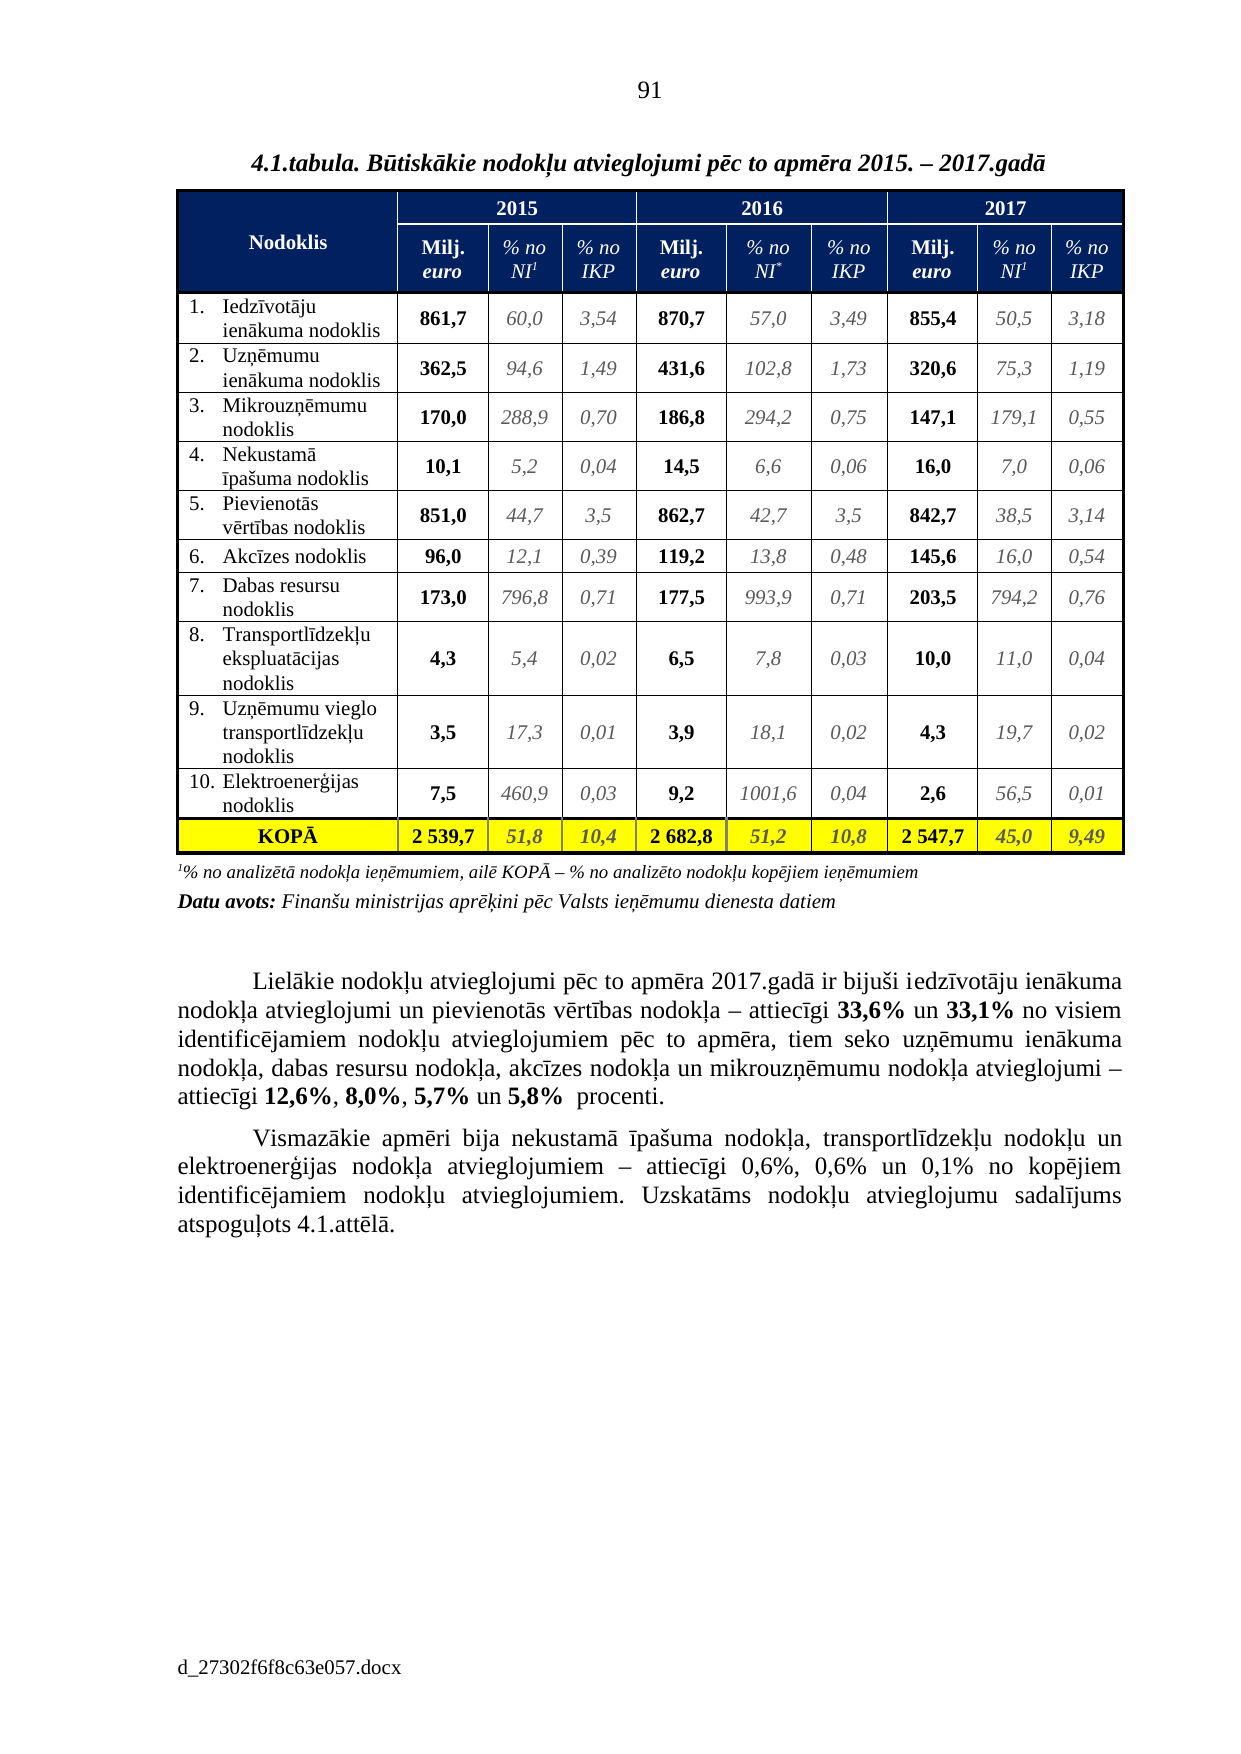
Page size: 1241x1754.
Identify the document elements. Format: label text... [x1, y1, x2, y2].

table_cell 12,1 [489, 540, 562, 572]
table_cell 0,54 [1052, 540, 1122, 572]
table_cell 794,2 [978, 573, 1051, 621]
table_cell 0,04 [563, 442, 636, 490]
table_cell 3,54 [563, 294, 636, 342]
table_cell 0,39 [563, 540, 636, 572]
table_cell % no NI1 [489, 225, 562, 291]
table_cell Akcīzes nodoklis [179, 540, 397, 572]
table_cell 1,49 [563, 344, 636, 392]
table_cell % no IKP [1052, 225, 1122, 291]
table_cell 855,4 [888, 294, 977, 342]
table_cell 14,5 [637, 442, 726, 490]
table_cell Elektroenerģijas nodoklis [179, 769, 397, 817]
table_cell Nekustamā īpašuma nodoklis [179, 442, 397, 490]
table_cell 3,5 [812, 491, 887, 539]
table_cell 4,3 [398, 622, 488, 694]
table_cell 294,2 [727, 393, 811, 441]
table_cell 3,5 [563, 491, 636, 539]
table_cell 38,5 [978, 491, 1051, 539]
table_cell 460,9 [489, 769, 562, 817]
table_cell 75,3 [978, 344, 1051, 392]
table_cell 0,71 [563, 573, 636, 621]
table_cell 145,6 [888, 540, 977, 572]
table_cell 16,0 [888, 442, 977, 490]
table_cell 2 682,8 [637, 820, 725, 851]
table_cell 94,6 [489, 344, 562, 392]
table_cell 10,1 [398, 442, 488, 490]
table_header 2015 [398, 192, 636, 223]
table_cell Dabas resursu nodoklis [179, 573, 397, 621]
table_cell 1,19 [1052, 344, 1122, 392]
table_cell 44,7 [489, 491, 562, 539]
text Lielākie nodokļu atvieglojumi pēc to apmēra 2017.gadā ir bijuši iedzīvotāju ienākuma nodokļa atvieglojumi un pievienotās vērtības nodokļa – attiecīgi 33,6% un 33,1% no visiem identificējamiem nodokļu atvieglojumiem pēc to apmēra, tiem seko uzņēmumu ienākuma nodokļa, dabas resursu nodokļa, akcīzes nodokļa un mikrouzņēmumu nodokļa atvieglojumi – attiecīgi 12,6%, 8,0%, 5,7% un 5,8% procenti. [177, 966, 1122, 1110]
table_cell 10,0 [888, 622, 977, 694]
table_cell 170,0 [398, 393, 488, 441]
table_cell 288,9 [489, 393, 562, 441]
table_cell 2 539,7 [399, 820, 487, 851]
table_cell Uzņēmumu ienākuma nodoklis [179, 344, 397, 392]
table_cell 0,71 [812, 573, 887, 621]
table_cell 10,4 [563, 820, 635, 851]
table_cell 3,14 [1052, 491, 1122, 539]
table_cell KOPĀ [179, 820, 397, 851]
table_cell 861,7 [398, 294, 488, 342]
table_cell 186,8 [637, 393, 726, 441]
table_cell 9,2 [637, 769, 726, 817]
table_cell % no IKP [563, 225, 636, 291]
table_cell 119,2 [637, 540, 726, 572]
table_cell Milj. euro [888, 225, 977, 291]
table_cell 862,7 [637, 491, 726, 539]
table_cell 3,18 [1052, 294, 1122, 342]
table_cell 842,7 [888, 491, 977, 539]
table_cell 0,06 [812, 442, 887, 490]
table_cell 179,1 [978, 393, 1051, 441]
table_cell Pievienotās vērtības nodoklis [179, 491, 397, 539]
table_cell 0,02 [1052, 696, 1122, 768]
table_cell 45,0 [978, 820, 1051, 851]
table_cell 3,49 [812, 294, 887, 342]
table_cell 4,3 [888, 696, 977, 768]
table_cell 0,03 [812, 622, 887, 694]
table_cell 2,6 [888, 769, 977, 817]
table_cell 320,6 [888, 344, 977, 392]
table_cell 9,49 [1052, 820, 1122, 851]
table_cell 3,9 [637, 696, 726, 768]
text Datu avots: Finanšu ministrijas aprēķini pēc Valsts ieņēmumu dienesta datiem [177, 889, 1122, 913]
table_cell 11,0 [978, 622, 1051, 694]
table_cell 6,5 [637, 622, 726, 694]
table_cell 0,55 [1052, 393, 1122, 441]
table_cell 16,0 [978, 540, 1051, 572]
table_cell 51,8 [489, 820, 561, 851]
table_cell 10,8 [812, 820, 887, 851]
table_cell 0,02 [563, 622, 636, 694]
table_cell 431,6 [637, 344, 726, 392]
table_cell 17,3 [489, 696, 562, 768]
table_cell 13,8 [727, 540, 811, 572]
table_header 2016 [637, 192, 887, 223]
table_cell 5,2 [489, 442, 562, 490]
text 1% no analizētā nodokļa ieņēmumiem, ailē KOPĀ – % no analizēto nodokļu kopējiem ieņēmumiem [177, 861, 1122, 882]
table_cell 993,9 [727, 573, 811, 621]
table_cell 0,06 [1052, 442, 1122, 490]
table_cell 0,04 [812, 769, 887, 817]
table_cell Mikrouzņēmumu nodoklis [179, 393, 397, 441]
table_cell 0,76 [1052, 573, 1122, 621]
table_cell 177,5 [637, 573, 726, 621]
table_cell 0,02 [812, 696, 887, 768]
table_cell Iedzīvotāju ienākuma nodoklis [179, 294, 397, 342]
table_cell 7,5 [398, 769, 488, 817]
table_cell 173,0 [398, 573, 488, 621]
table_cell 7,8 [727, 622, 811, 694]
table_cell 18,1 [727, 696, 811, 768]
table_cell 0,70 [563, 393, 636, 441]
table_cell 1001,6 [727, 769, 811, 817]
table_cell 96,0 [398, 540, 488, 572]
table_cell 870,7 [637, 294, 726, 342]
table_cell 0,01 [563, 696, 636, 768]
table_cell 0,03 [563, 769, 636, 817]
table_header Nodoklis [179, 192, 397, 291]
table_cell 56,5 [978, 769, 1051, 817]
table_cell 57,0 [727, 294, 811, 342]
table_header 2017 [888, 192, 1122, 223]
table_cell % no NI* [727, 225, 811, 291]
table_cell 7,0 [978, 442, 1051, 490]
table_cell % no NI1 [978, 225, 1051, 291]
table_cell 3,5 [398, 696, 488, 768]
table_cell 6,6 [727, 442, 811, 490]
table_cell 5,4 [489, 622, 562, 694]
table_cell 1,73 [812, 344, 887, 392]
table_cell 362,5 [398, 344, 488, 392]
table_cell 796,8 [489, 573, 562, 621]
table_cell Transportlīdzekļu ekspluatācijas nodoklis [179, 622, 397, 694]
table_cell 147,1 [888, 393, 977, 441]
table_cell Uzņēmumu vieglo transportlīdzekļu nodoklis [179, 696, 397, 768]
table_cell 102,8 [727, 344, 811, 392]
table_cell 851,0 [398, 491, 488, 539]
table_cell 0,04 [1052, 622, 1122, 694]
table_cell Milj. euro [398, 225, 488, 291]
table_cell 19,7 [978, 696, 1051, 768]
text Vismazākie apmēri bija nekustamā īpašuma nodokļa, transportlīdzekļu nodokļu un elektroenerģijas nodokļa atvieglojumiem – attiecīgi 0,6%, 0,6% un 0,1% no kopējiem identificējamiem nodokļu atvieglojumiem. Uzskatāms nodokļu atvieglojumu sadalījums atspoguļots 4.1.attēlā. [177, 1123, 1122, 1238]
table_cell 50,5 [978, 294, 1051, 342]
table_cell 203,5 [888, 573, 977, 621]
table_cell 60,0 [489, 294, 562, 342]
table_cell % no IKP [812, 225, 887, 291]
table_cell Milj. euro [637, 225, 726, 291]
table_cell 51,2 [728, 820, 811, 851]
text 4.1.tabula. Būtiskākie nodokļu atvieglojumi pēc to apmēra 2015. – 2017.gadā [177, 148, 1122, 176]
table_cell 0,01 [1052, 769, 1122, 817]
table_cell 0,75 [812, 393, 887, 441]
table_cell 42,7 [727, 491, 811, 539]
table_cell 2 547,7 [888, 820, 977, 851]
table_cell 0,48 [812, 540, 887, 572]
